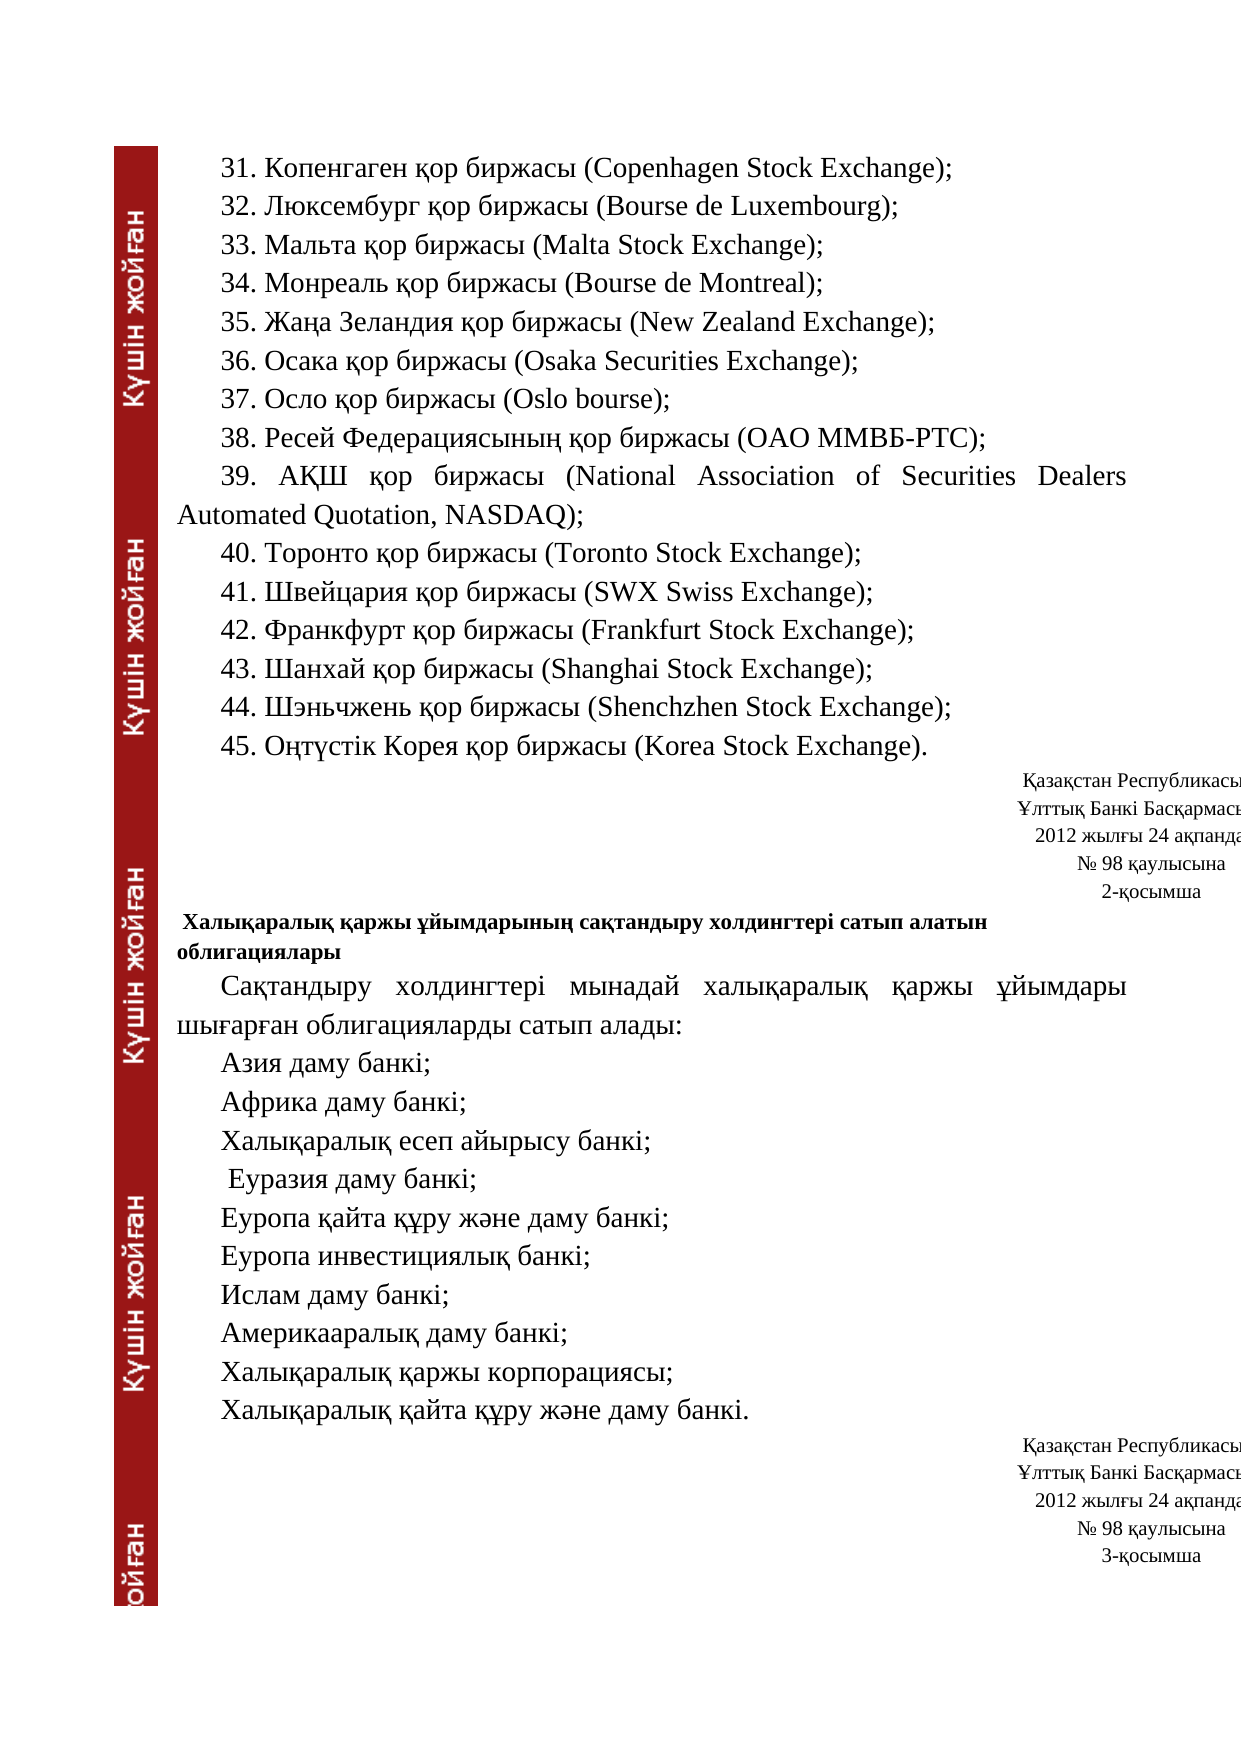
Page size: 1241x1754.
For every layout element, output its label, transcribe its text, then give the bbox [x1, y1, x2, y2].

text Еуропа инвестициялық банкi; [112, 1238, 1128, 1272]
text 37. Осло қор биржасы (Oslo bourse); [112, 381, 1128, 415]
text Халықаралық есеп айырысу банкi; [112, 1123, 1128, 1156]
picture [114, 530, 158, 535]
text Халықаралық қаржы корпорациясы; [112, 1354, 1128, 1387]
text 39. АҚШ қор биржасы (National Association of Securities Dealers Automated Quotation, NASDAQ); [112, 458, 1128, 530]
picture [114, 646, 158, 651]
text Америкааралық даму банкi; [112, 1315, 1128, 1349]
picture [114, 338, 158, 343]
picture [114, 1156, 158, 1161]
picture [114, 1572, 158, 1606]
text 44. Шэньчжень қор биржасы (Shenchzhen Stock Exchange); [112, 689, 1128, 723]
picture [114, 1041, 158, 1046]
picture [114, 1118, 158, 1123]
picture [114, 569, 158, 574]
text 45. Оңтүстік Корея қор биржасы (Korea Stock Exchange). [112, 728, 1128, 762]
picture [114, 299, 158, 304]
text 35. Жаңа Зеландия қор биржасы (New Zealand Exchange); [112, 304, 1128, 338]
table_header Қазақстан Республикасының Ұлттық Банкі Басқармасының 2012 жылғы 24 ақпандағы № 98 қаулысына 3-қосымша [912, 1431, 1240, 1572]
picture [114, 1079, 158, 1084]
picture [114, 1233, 158, 1238]
text Еуразия даму банкi; [112, 1161, 1128, 1195]
picture [114, 1310, 158, 1315]
picture [114, 1426, 158, 1431]
text 36. Осака қор биржасы (Osaka Securities Exchange); [112, 343, 1128, 376]
picture [114, 183, 158, 188]
picture [114, 1349, 158, 1354]
text 42. Франкфурт қор биржасы (Frankfurt Stock Exchange); [112, 612, 1128, 646]
picture [114, 684, 158, 689]
text Ислам даму банкi; [112, 1277, 1128, 1310]
text 33. Мальта қор биржасы (Malta Stock Exchange); [112, 227, 1128, 261]
text Еуропа қайта құру және даму банкi; [112, 1200, 1128, 1233]
picture [114, 261, 158, 266]
picture [114, 1272, 158, 1277]
picture [114, 222, 158, 227]
picture [114, 453, 158, 458]
table_header Қазақстан Республикасының Ұлттық Банкі Басқармасының 2012 жылғы 24 ақпандағы № 98 қаулысына 2-қосымша [912, 767, 1240, 908]
picture [114, 1195, 158, 1200]
table_header [101, 1431, 912, 1572]
picture [114, 146, 158, 150]
text Халықаралық қаржы ұйымдарының сақтандыру холдингтері сатып алатын облигациялары [112, 908, 1128, 965]
text 40. Торонто қор биржасы (Toronto Stock Exchange); [112, 535, 1128, 569]
text Африка даму банкi; [112, 1084, 1128, 1118]
table_header [101, 767, 912, 908]
text 41. Швейцария қор биржасы (SWX Swiss Exchange); [112, 574, 1128, 607]
text 32. Люксембург қор биржасы (Bourse de Luxembourg); [112, 188, 1128, 222]
picture [114, 1387, 158, 1392]
text 31. Копенгаген қор биржасы (Copenhagen Stock Exchange); [112, 150, 1128, 183]
picture [114, 376, 158, 381]
picture [114, 723, 158, 728]
picture [114, 607, 158, 612]
text Азия даму банкi; [112, 1046, 1128, 1079]
text Сақтандыру холдингтері мынадай халықаралық қаржы ұйымдары шығарған облигацияларды сатып алады: [112, 968, 1128, 1041]
text 34. Монреаль қор биржасы (Bourse de Montreal); [112, 266, 1128, 299]
picture [114, 415, 158, 420]
text Халықаралық қайта құру және даму банкi. [112, 1392, 1128, 1426]
text 38. Ресей Федерациясының қор биржасы (ОАО ММВБ-РТС); [112, 420, 1128, 453]
text 43. Шанхай қор биржасы (Shanghai Stock Exchange); [112, 651, 1128, 684]
picture [114, 762, 158, 767]
